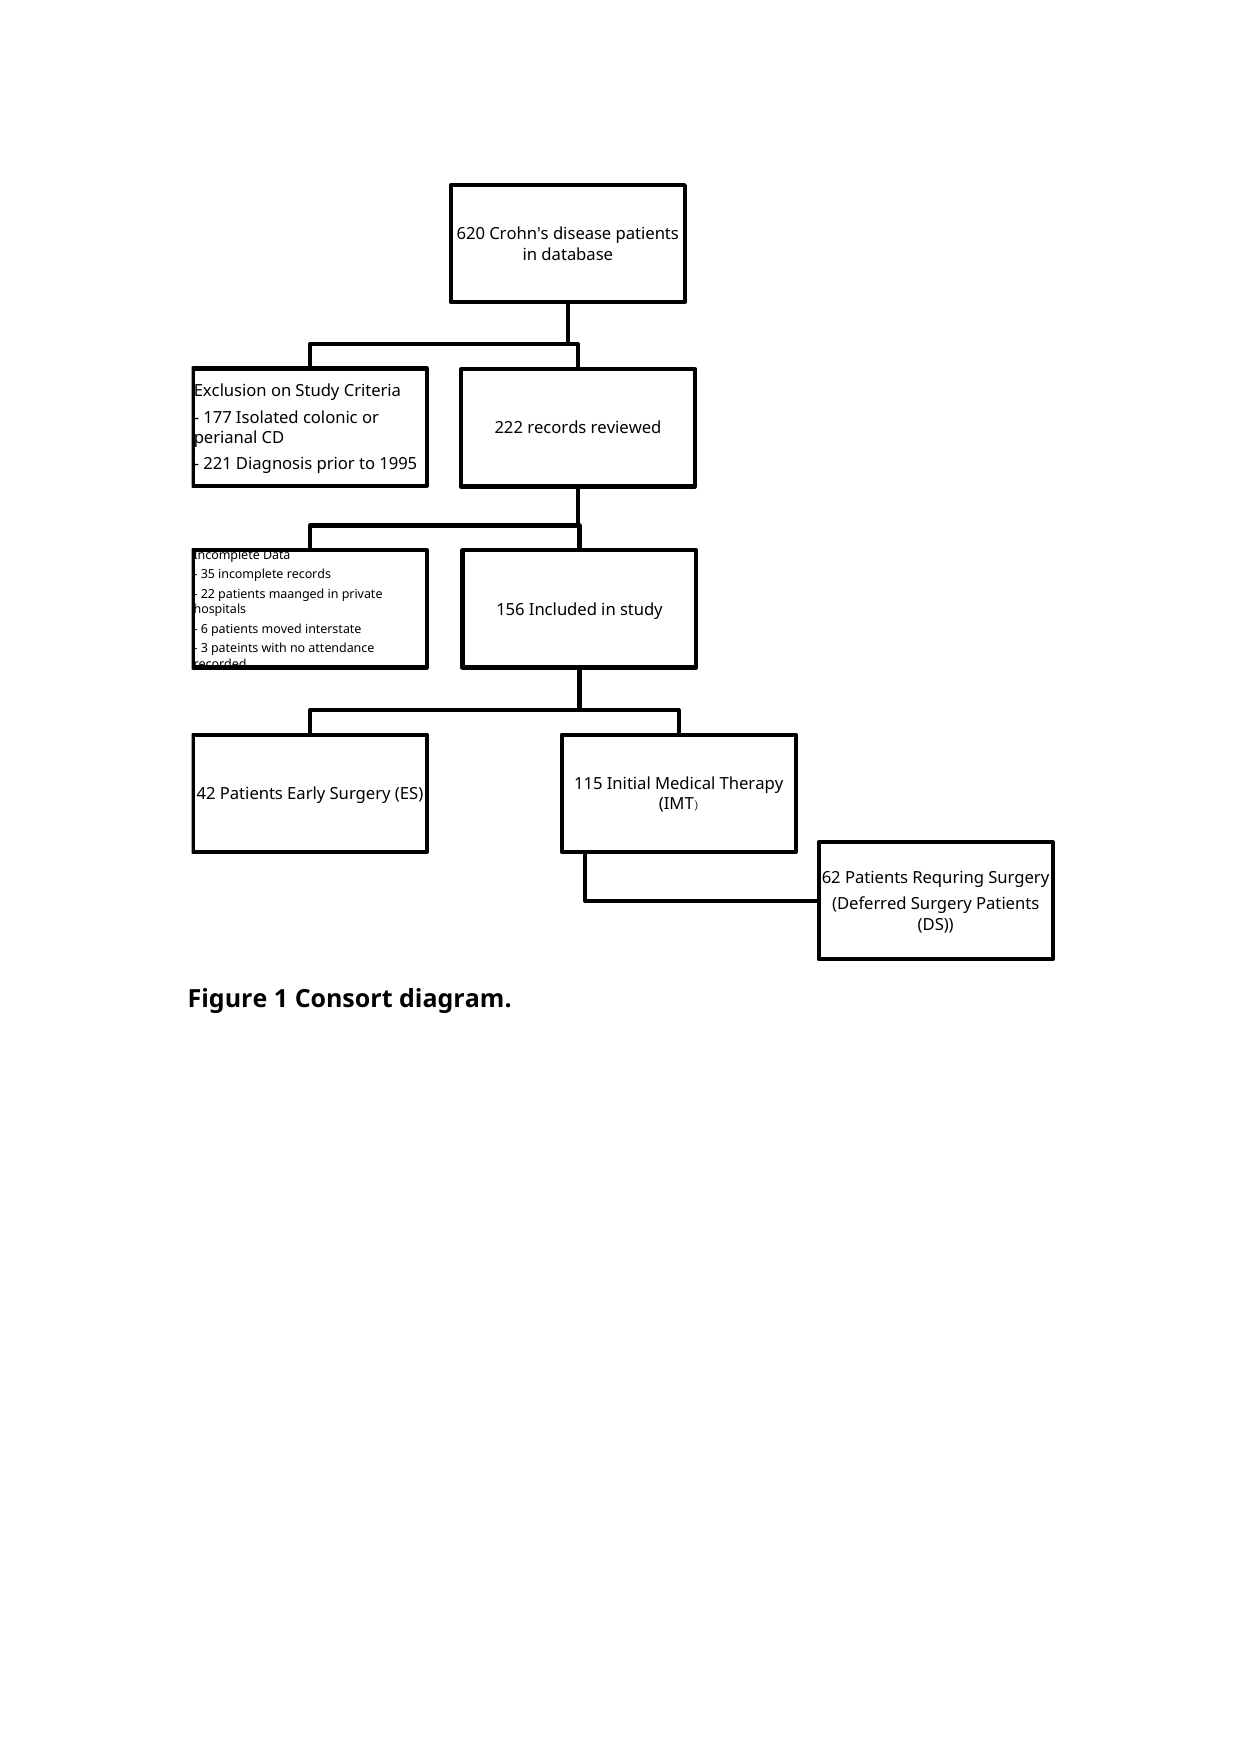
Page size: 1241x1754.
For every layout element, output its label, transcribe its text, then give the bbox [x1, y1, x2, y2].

text Figure 1 Consort diagram. [187, 981, 1053, 1015]
